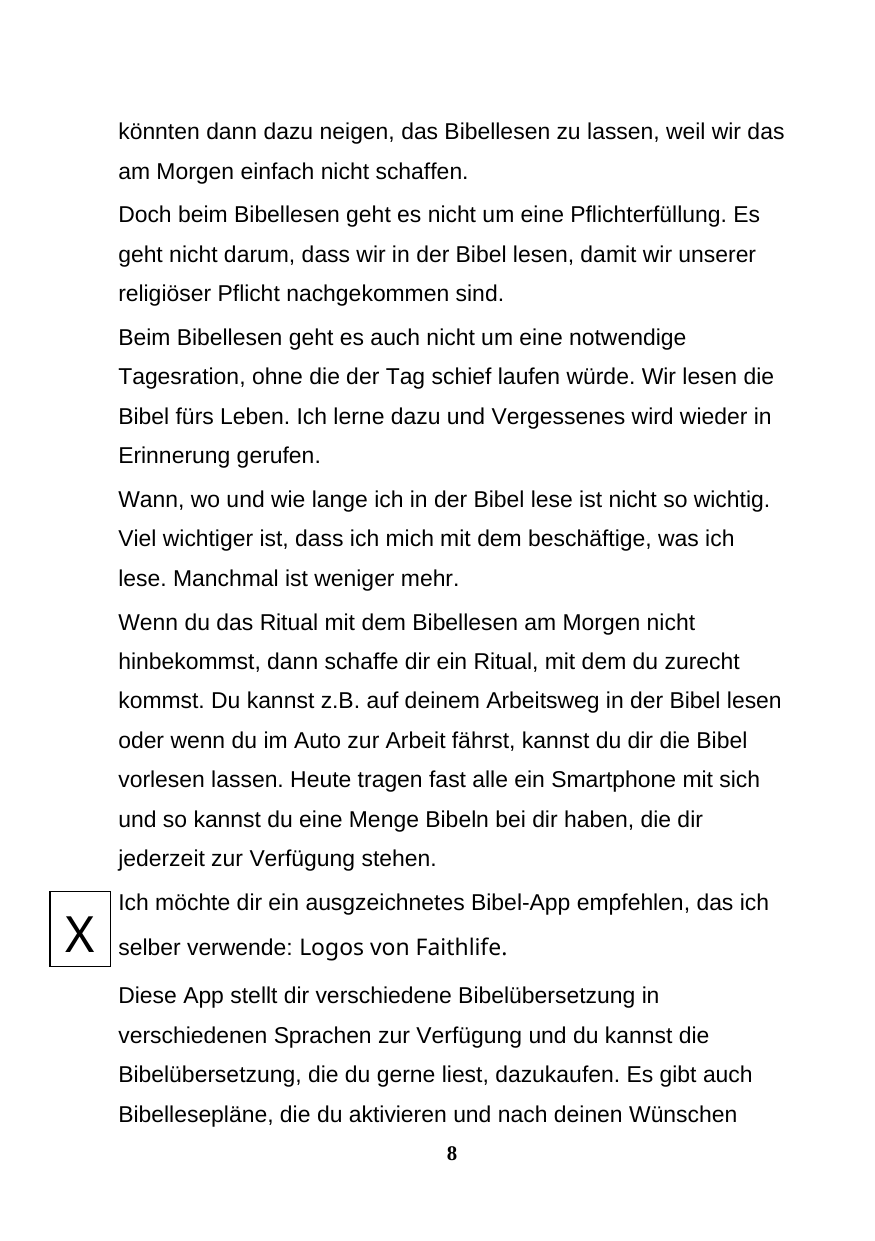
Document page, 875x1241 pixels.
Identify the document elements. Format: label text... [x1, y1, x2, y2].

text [118, 982, 785, 1127]
text Ich möchte dir ein ausgzeichnetes Bibel-App empfehlen, das ich selber verwende: Logos von Faithlife. [118, 889, 785, 962]
text Wenn du das Ritual mit dem Bibellesen am Morgen nicht hinbekommst, dann schaffe dir ein Ritual, mit dem du zurecht kommst. Du kannst z.B. auf deinem Arbeitsweg in der Bibel lesen oder wenn du im Auto zur Arbeit fährst, kannst du dir die Bibel vorlesen lassen. Heute tragen fast alle ein Smartphone mit sich und so kannst du eine Menge Bibeln bei dir haben, die dir jederzeit zur Verfügung stehen. [118, 608, 785, 872]
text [118, 118, 785, 184]
text Wann, wo und wie lange ich in der Bibel lese ist nicht so wichtig. Viel wichtiger ist, dass ich mich mit dem beschäftige, was ich lese. Manchmal ist weniger mehr. [118, 486, 785, 591]
text Doch beim Bibellesen geht es nicht um eine Pflichterfüllung. Es geht nicht darum, dass wir in der Bibel lesen, damit wir unserer religiöser Pflicht nachgekommen sind. [118, 201, 785, 307]
text Beim Bibellesen geht es auch nicht um eine notwendige Tagesration, ohne die der Tag schief laufen würde. Wir lesen die Bibel fürs Leben. Ich lerne dazu und Vergessenes wird wieder in Erinnerung gerufen. [118, 324, 785, 469]
